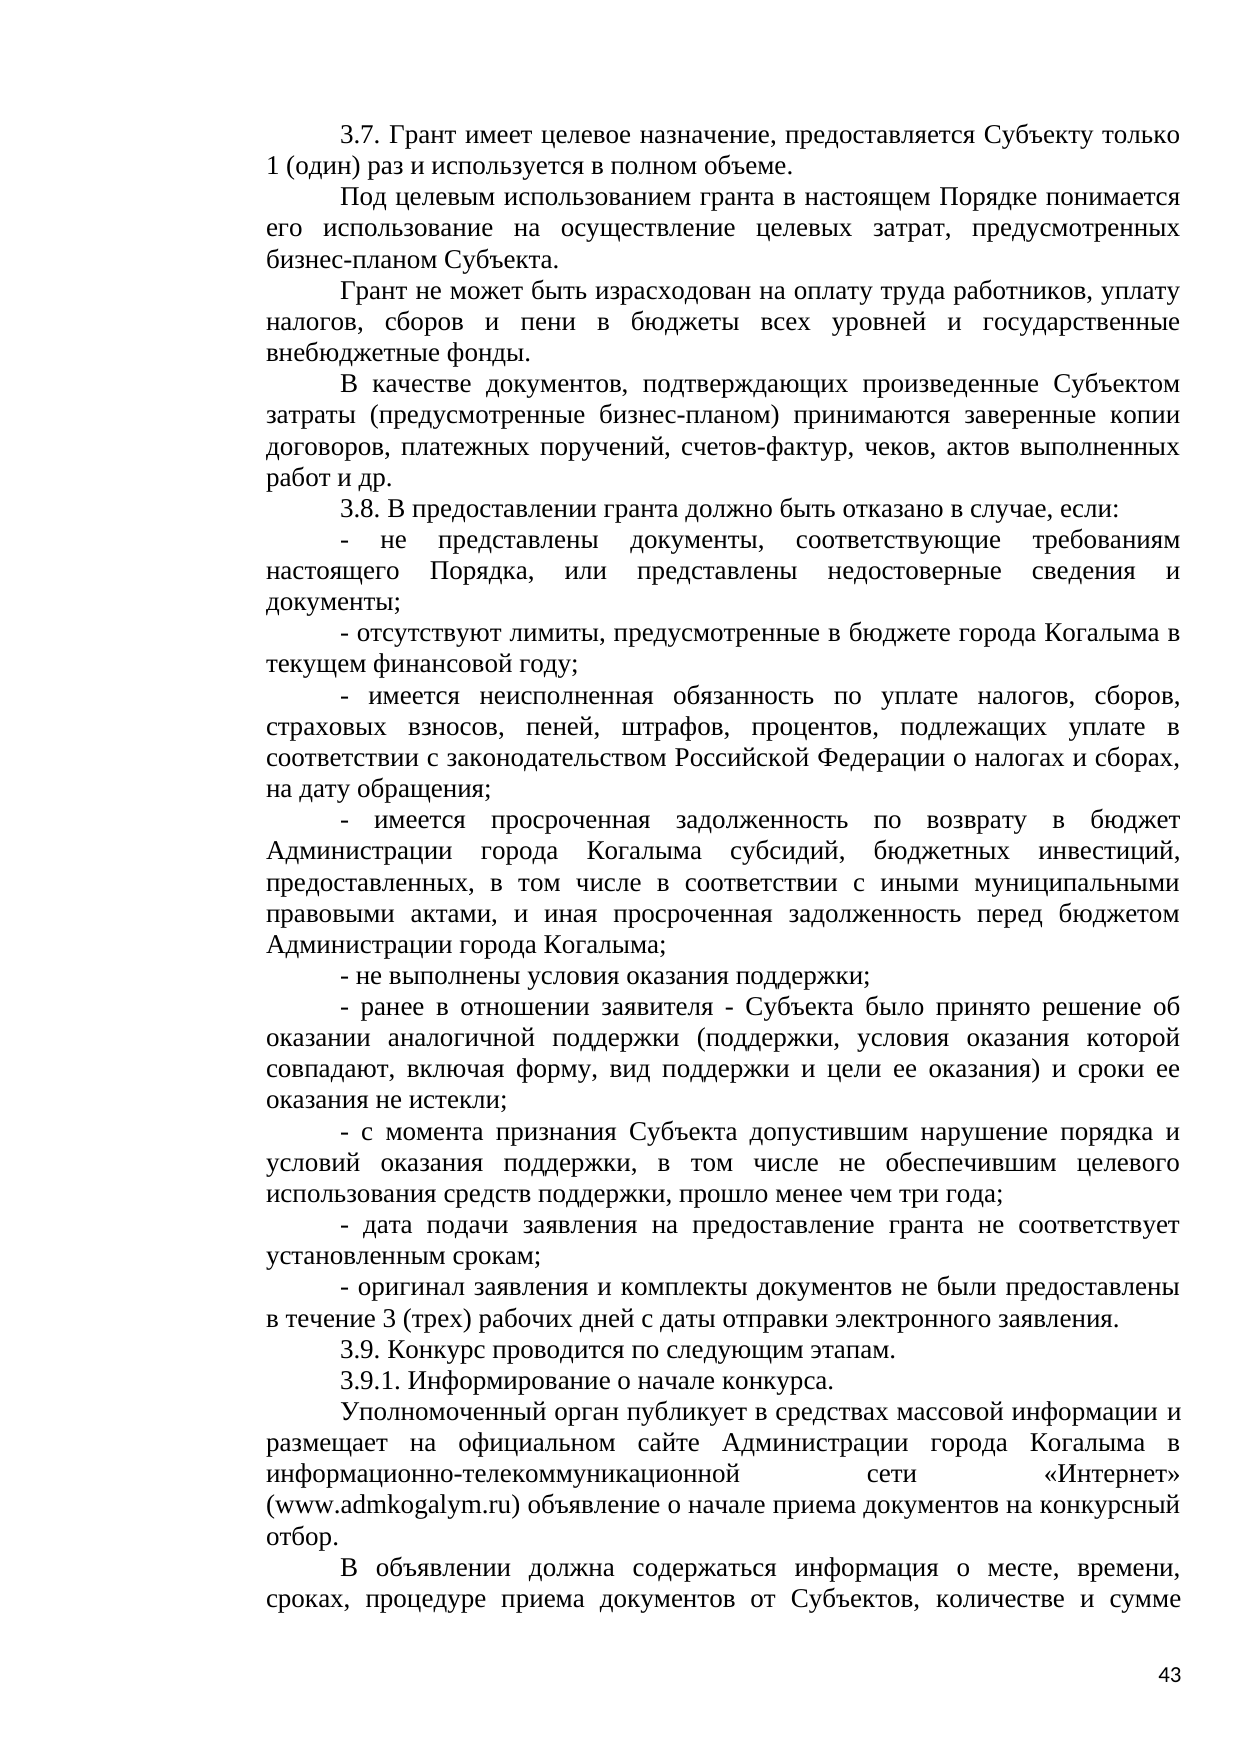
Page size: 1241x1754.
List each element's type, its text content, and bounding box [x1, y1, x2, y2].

text - дата подачи заявления на предоставление гранта не соответствует установленным срокам; [266, 1208, 1181, 1271]
text Под целевым использованием гранта в настоящем Порядке понимается его использование на осуществление целевых затрат, предусмотренных бизнес-планом Субъекта. [266, 180, 1181, 274]
text 3.8. В предоставлении гранта должно быть отказано в случае, если: [266, 492, 1181, 523]
text - не представлены документы, соответствующие требованиям настоящего Порядка, или представлены недостоверные сведения и документы; [266, 523, 1181, 616]
text - оригинал заявления и комплекты документов не были предоставлены в течение 3 (трех) рабочих дней с даты отправки электронного заявления. [266, 1271, 1181, 1333]
text - имеется неисполненная обязанность по уплате налогов, сборов, страховых взносов, пеней, штрафов, процентов, подлежащих уплате в соответствии с законодательством Российской Федерации о налогах и сборах, на дату обращения; [266, 679, 1181, 803]
text - с момента признания Субъекта допустившим нарушение порядка и условий оказания поддержки, в том числе не обеспечившим целевого использования средств поддержки, прошло менее чем три года; [266, 1115, 1181, 1208]
text Грант не может быть израсходован на оплату труда работников, уплату налогов, сборов и пени в бюджеты всех уровней и государственные внебюджетные фонды. [266, 274, 1181, 367]
text 3.9. Конкурс проводится по следующим этапам. [266, 1333, 1181, 1364]
text - имеется просроченная задолженность по возврату в бюджет Администрации города Когалыма субсидий, бюджетных инвестиций, предоставленных, в том числе в соответствии с иными муниципальными правовыми актами, и иная просроченная задолженность перед бюджетом Администрации города Когалыма; [266, 803, 1181, 959]
text 3.7. Грант имеет целевое назначение, предоставляется Субъекту только 1 (один) раз и используется в полном объеме. [266, 118, 1181, 180]
text В объявлении должна содержаться информация о месте, времени, сроках, процедуре приема документов от Субъектов, количестве и сумме гранта. [266, 1551, 1181, 1613]
text В качестве документов, подтверждающих произведенные Субъектом затраты (предусмотренные бизнес-планом) принимаются заверенные копии договоров, платежных поручений, счетов-фактур, чеков, актов выполненных работ и др. [266, 367, 1181, 492]
text - ранее в отношении заявителя - Субъекта было принято решение об оказании аналогичной поддержки (поддержки, условия оказания которой совпадают, включая форму, вид поддержки и цели ее оказания) и сроки ее оказания не истекли; [266, 990, 1181, 1115]
text Уполномоченный орган публикует в средствах массовой информации и размещает на официальном сайте Администрации города Когалыма в информационно-телекоммуникационной сети «Интернет» (www.admkogalym.ru) объявление о начале приема документов на конкурсный отбор. [266, 1395, 1181, 1551]
text - не выполнены условия оказания поддержки; [266, 959, 1181, 990]
text - отсутствуют лимиты, предусмотренные в бюджете города Когалыма в текущем финансовой году; [266, 616, 1181, 679]
text 3.9.1. Информирование о начале конкурса. [266, 1364, 1181, 1395]
